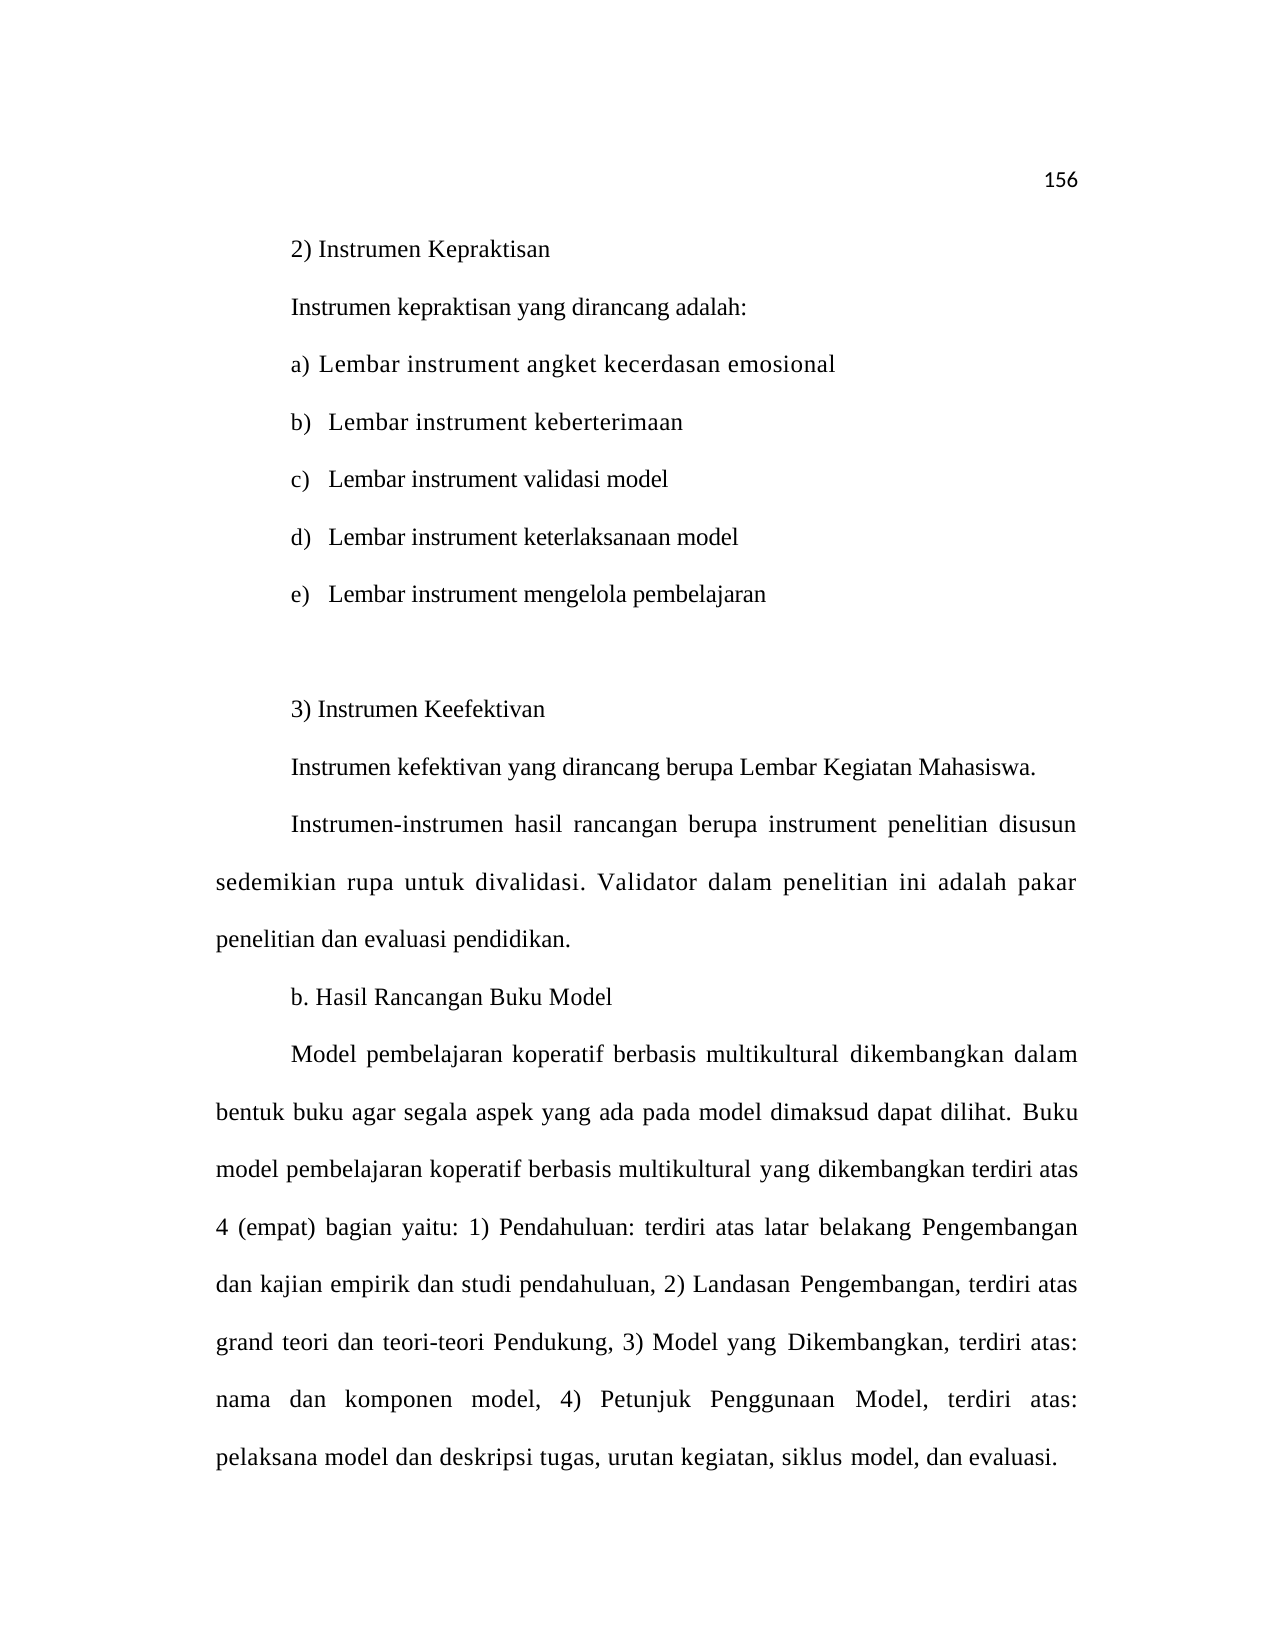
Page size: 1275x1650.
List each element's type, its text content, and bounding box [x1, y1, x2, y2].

text 3) Instrumen Keefektivan [291, 694, 1056, 723]
text Instrumen-instrumen hasil rancangan berupa instrument penelitian disusun sedemikian rupa untuk divalidasi. Validator dalam penelitian ini adalah pakar penelitian dan evaluasi pendidikan. [216, 809, 1078, 953]
list Lembar instrument keberterimaan [216, 407, 1078, 436]
text Instrumen kepraktisan yang dirancang adalah: [216, 292, 1056, 321]
list Lembar instrument validasi model [216, 464, 1078, 493]
list Lembar instrument keterlaksanaan model [216, 522, 1078, 551]
list Lembar instrument mengelola pembelajaran [216, 579, 1078, 608]
list Lembar instrument angket kecerdasan emosional [291, 349, 1078, 378]
text Instrumen kefektivan yang dirancang berupa Lembar Kegiatan Mahasiswa. [291, 752, 1056, 781]
text Model pembelajaran koperatif berbasis multikultural dikembangkan dalam bentuk buku agar segala aspek yang ada pada model dimaksud dapat dilihat. Buku model pembelajaran koperatif berbasis multikultural yang dikembangkan terdiri atas 4 (empat) bagian yaitu: 1) Pendahuluan: terdiri atas latar belakang Pengembangan dan kajian empirik dan studi pendahuluan, 2) Landasan Pengembangan, terdiri atas grand teori dan teori-teori Pendukung, 3) Model yang Dikembangkan, terdiri atas: nama dan komponen model, 4) Petunjuk Penggunaan Model, terdiri atas: pelaksana model dan deskripsi tugas, urutan kegiatan, siklus model, dan evaluasi. [216, 1039, 1078, 1471]
text b. Hasil Rancangan Buku Model [216, 982, 1078, 1011]
text 2) Instrumen Kepraktisan [216, 234, 1078, 263]
